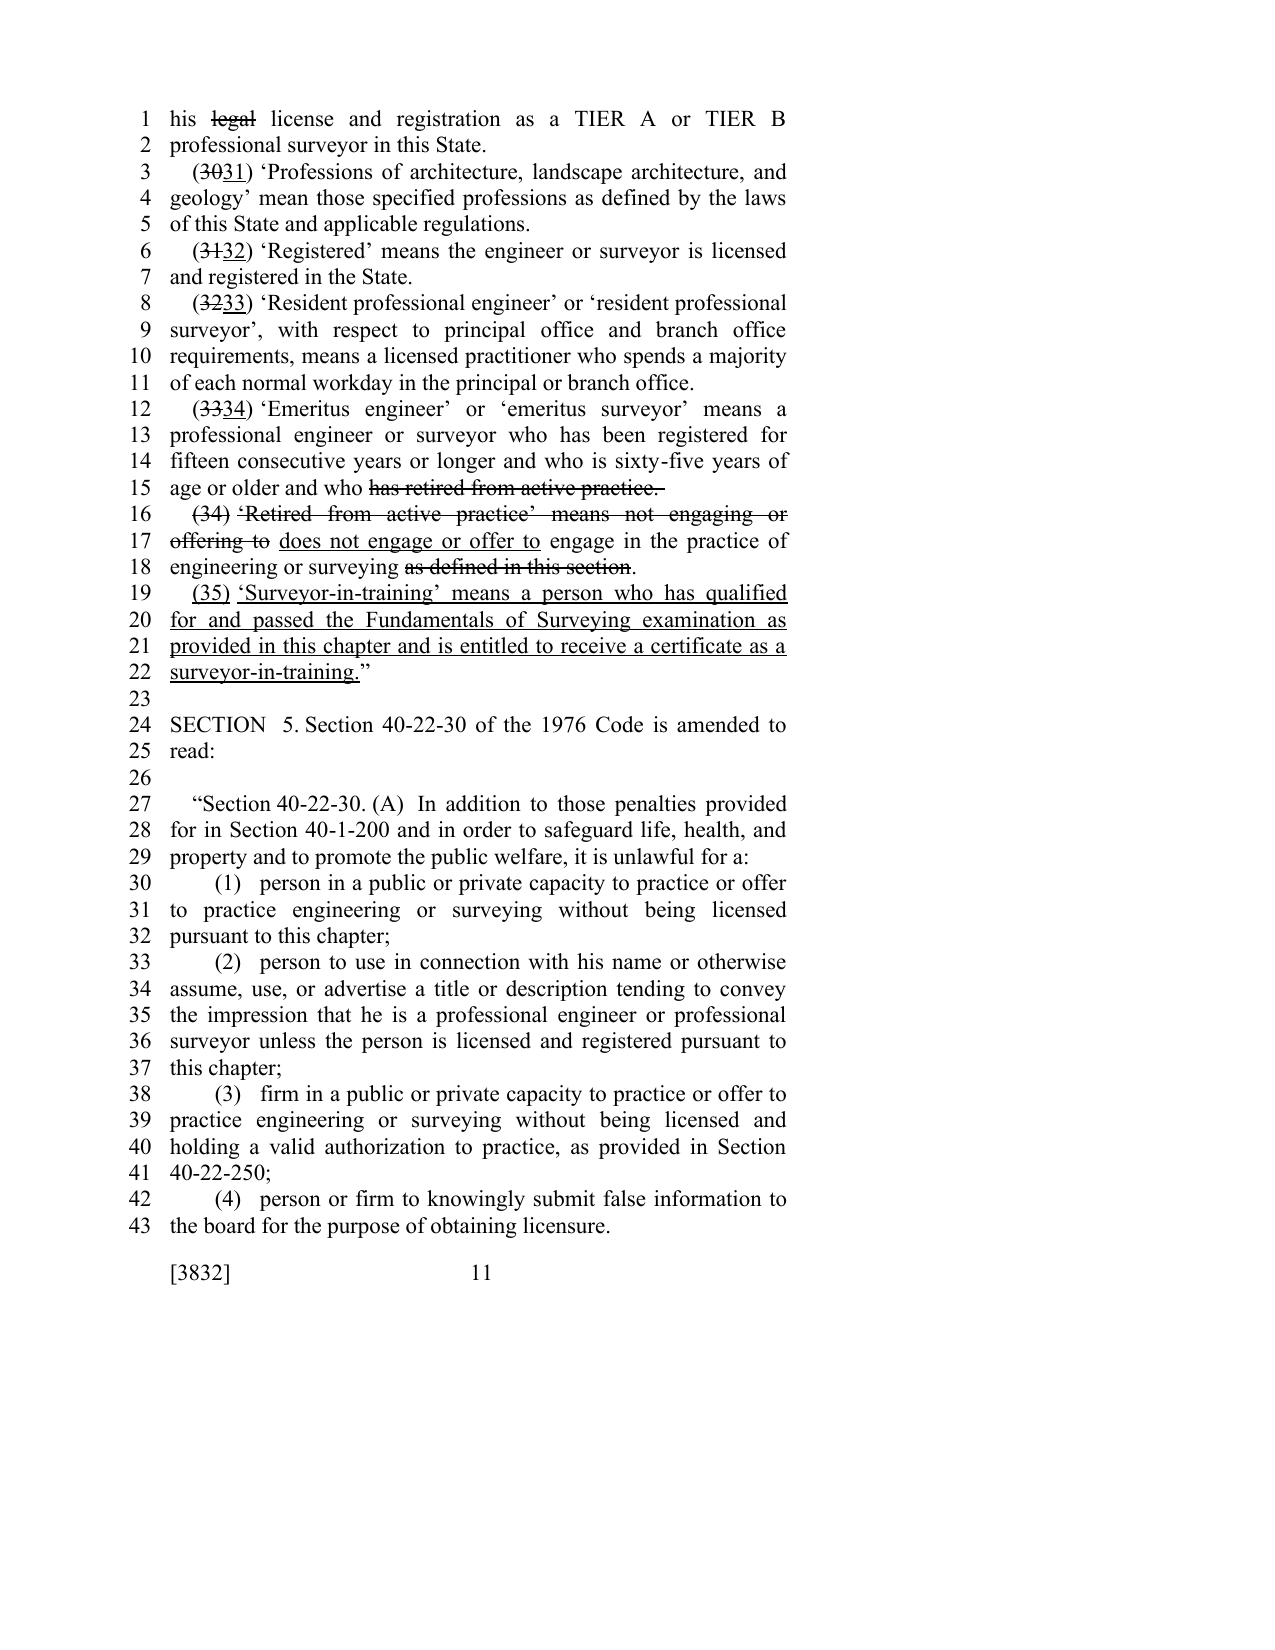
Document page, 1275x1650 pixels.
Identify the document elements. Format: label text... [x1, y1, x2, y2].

text SECTION 5. Section 40-22-30 of the 1976 Code is amended to read: [169, 711, 787, 764]
text (35) ‘Surveyor-in-training’ means a person who has qualified for and passed the Fundamentals of Surveying examination as provided in this chapter and is entitled to receive a certificate as a surveyor-in-training.” [169, 656, 787, 685]
text (3) firm in a public or private capacity to practice or offer to practice engineering or surveying without being licensed and holding a valid authorization to practice, as provided in Section 40-22-250; [169, 1080, 787, 1186]
text (3233) ‘Resident professional engineer’ or ‘resident professional surveyor’, with respect to principal office and branch office requirements, means a licensed practitioner who spends a majority of each normal workday in the principal or branch office. [169, 289, 787, 395]
text (1) person in a public or private capacity to practice or offer to practice engineering or surveying without being licensed pursuant to this chapter; [169, 869, 787, 948]
text (3132) ‘Registered’ means the engineer or surveyor is licensed and registered in the State. [169, 237, 787, 289]
text (34) ‘Retired from active practice’ means not engaging or offering to does not engage or offer to engage in the practice of engineering or surveying as defined in this section. [169, 500, 787, 579]
text (4) person or firm to knowingly submit false information to the board for the purpose of obtaining licensure. [169, 1186, 787, 1238]
text (35) ‘Surveyor-in-training’ means a person who has qualified for and passed the Fundamentals of Surveying examination as provided in this chapter and is entitled to receive a certificate as a surveyor-in-training.” [169, 630, 787, 655]
text “Section 40-22-30. (A) In addition to those penalties provided for in Section 40-1-200 and in order to safeguard life, health, and property and to promote the public welfare, it is unlawful for a: [169, 790, 787, 869]
text (3334) ‘Emeritus engineer’ or ‘emeritus surveyor’ means a professional engineer or surveyor who has been registered for fifteen consecutive years or longer and who is sixty-five years of age or older and who has retired from active practice. [169, 395, 787, 500]
text (2) person to use in connection with his name or otherwise assume, use, or advertise a title or description tending to convey the impression that he is a professional engineer or professional surveyor unless the person is licensed and registered pursuant to this chapter; [169, 948, 787, 1080]
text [169, 105, 787, 158]
text (35) ‘Surveyor-in-training’ means a person who has qualified for and passed the Fundamentals of Surveying examination as provided in this chapter and is entitled to receive a certificate as a surveyor-in-training.” [169, 579, 787, 629]
text (3031) ‘Professions of architecture, landscape architecture, and geology’ mean those specified professions as defined by the laws of this State and applicable regulations. [169, 158, 787, 237]
